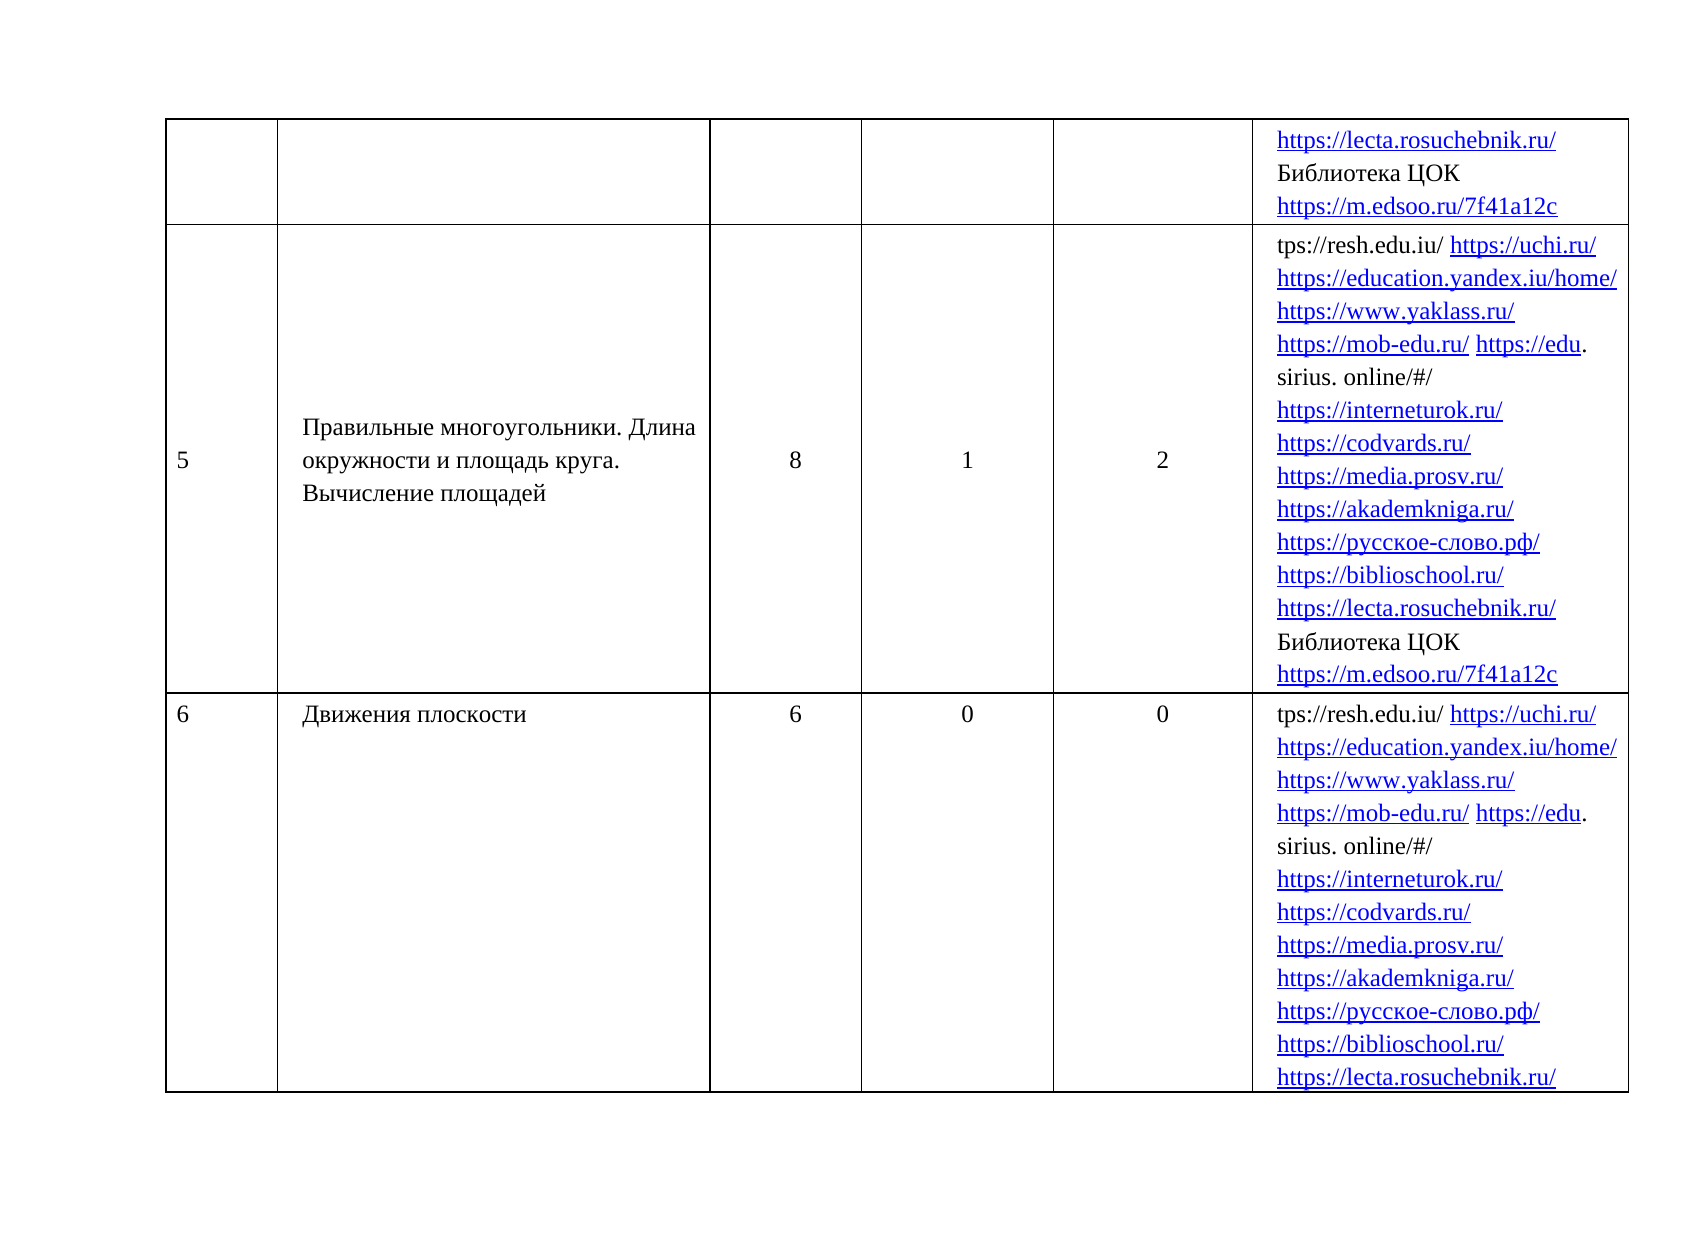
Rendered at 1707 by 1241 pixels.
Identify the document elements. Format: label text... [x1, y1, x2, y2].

table_cell 5 [167, 225, 277, 692]
table_cell 4 [167, 120, 277, 223]
table_cell 1 [1054, 120, 1252, 223]
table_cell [1253, 694, 1628, 1091]
table_cell 0 [1054, 694, 1252, 1091]
table_cell 1 [862, 225, 1053, 692]
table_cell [1253, 120, 1628, 223]
table_cell 8 [711, 225, 861, 692]
table_cell Правильные многоугольники. Длина окружности и площадь круга. Вычисление площадей [278, 225, 709, 692]
table_cell 0 [862, 694, 1053, 1091]
table_cell 2 [1054, 225, 1252, 692]
table_cell 10 [711, 120, 861, 223]
table_cell 6 [711, 694, 861, 1091]
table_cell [278, 120, 709, 223]
table_cell Движения плоскости [278, 694, 709, 1091]
table_cell 1 [862, 120, 1053, 223]
table_cell 6 [167, 694, 277, 1091]
